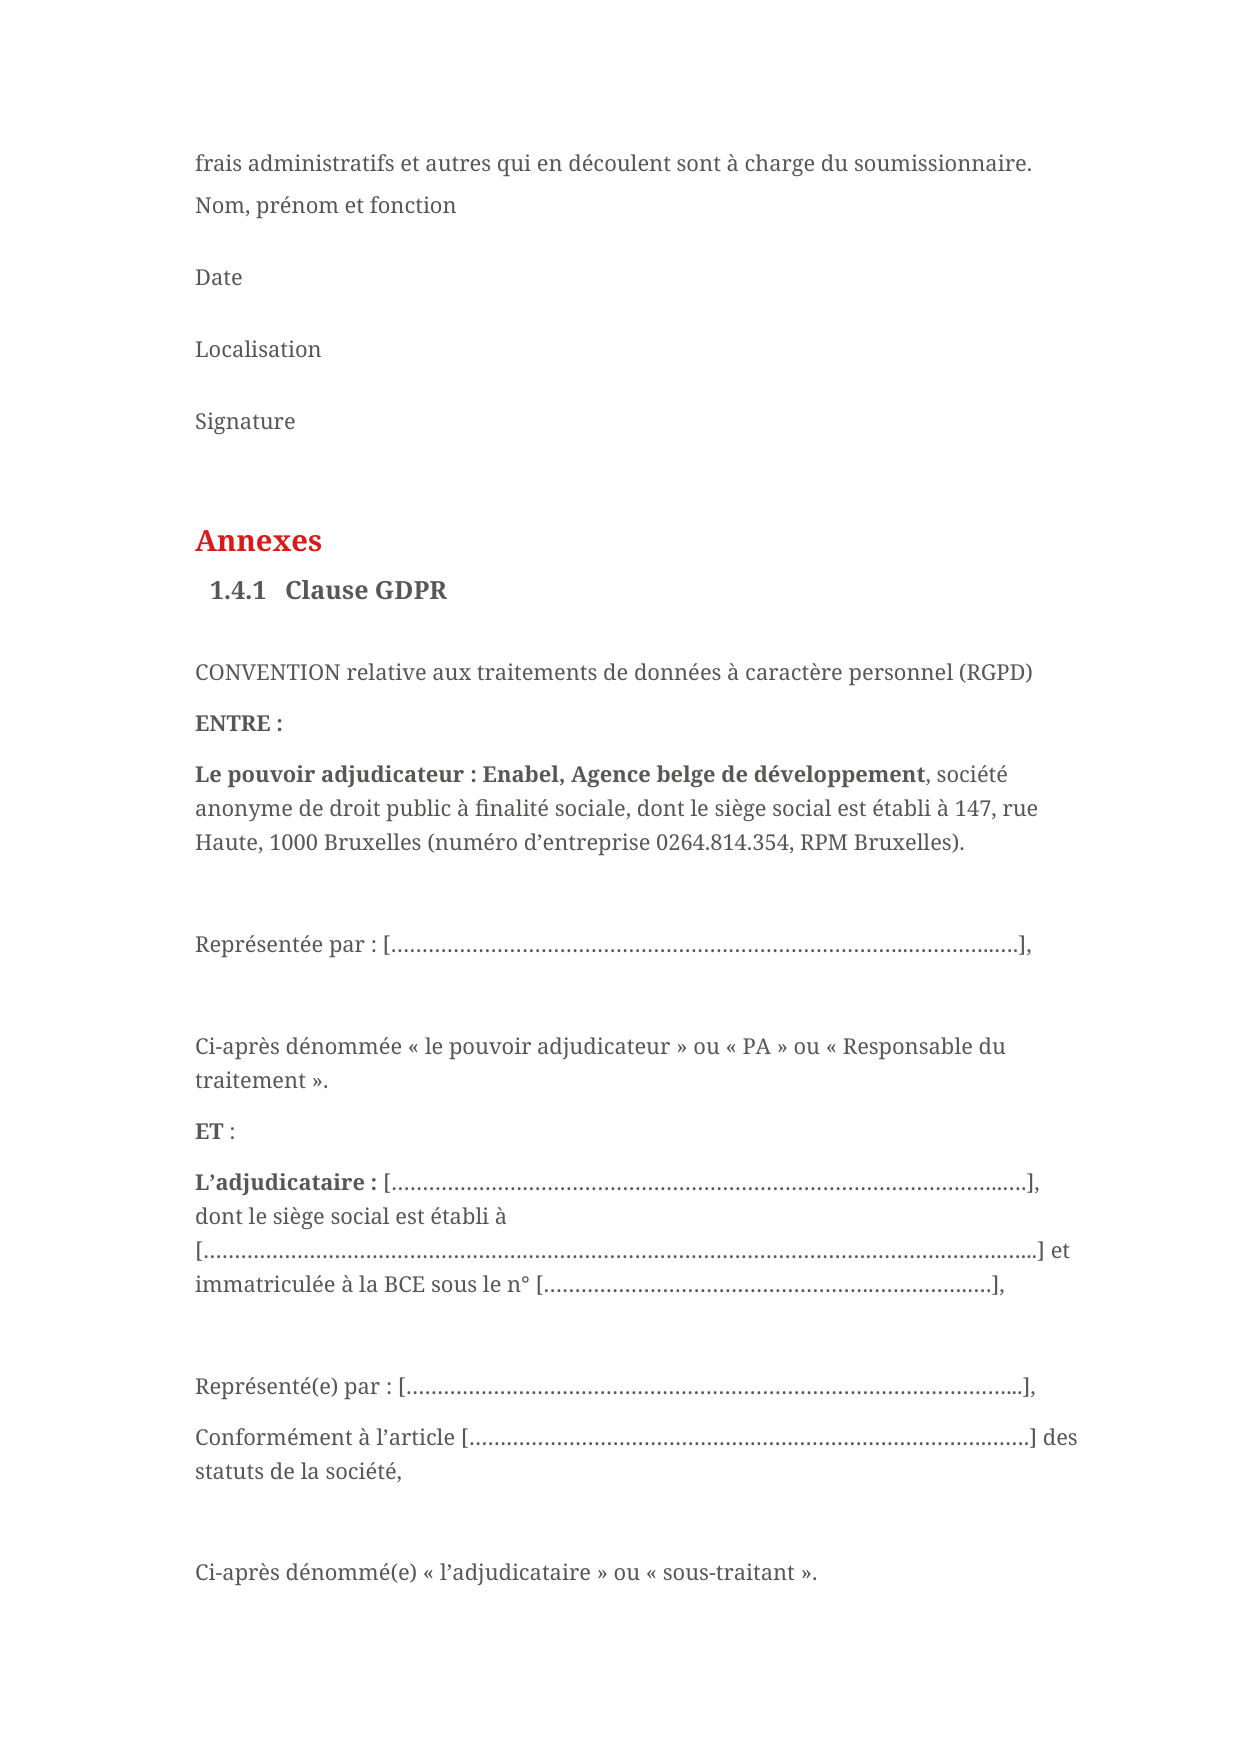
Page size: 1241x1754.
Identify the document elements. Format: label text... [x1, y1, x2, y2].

text Représenté(e) par : [……………………………………………………………………………………...], [195, 1371, 1081, 1401]
text Le pouvoir adjudicateur : Enabel, Agence belge de développement, société anonyme de droit public à finalité sociale, dont le siège social est établi à 147, rue Haute, 1000 Bruxelles (numéro d’entreprise 0264.814.354, RPM Bruxelles). [195, 759, 1081, 857]
list Clause GDPR [210, 572, 1081, 607]
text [195, 148, 1081, 177]
text Ci-après dénommé(e) « l’adjudicataire » ou « sous-traitant ». [195, 1557, 1081, 1587]
text ENTRE : [195, 708, 1081, 738]
text ET : [195, 1116, 1081, 1146]
text L’adjudicataire : [……………………………………………………………………………………..….], dont le siège social est établi à […………………………………………………………………………………………….………………….…...] et immatriculée à la BCE sous le n° […………………………………………….…………….….], [195, 1167, 1081, 1299]
text Date [195, 262, 1081, 292]
text Ci-après dénommée « le pouvoir adjudicateur » ou « PA » ou « Responsable du traitement ». [195, 1031, 1081, 1095]
text Conformément à l’article [……………………………………….……………………………….…….] des statuts de la société, [195, 1422, 1081, 1486]
text Représentée par : [………………………………………………………………………..…………..….], [195, 929, 1081, 959]
text CONVENTION relative aux traitements de données à caractère personnel (RGPD) [195, 657, 1081, 687]
subtitle Annexes [195, 520, 1081, 560]
text Signature [195, 406, 1081, 436]
text Nom, prénom et fonction [195, 190, 1081, 219]
text Localisation [195, 334, 1081, 364]
